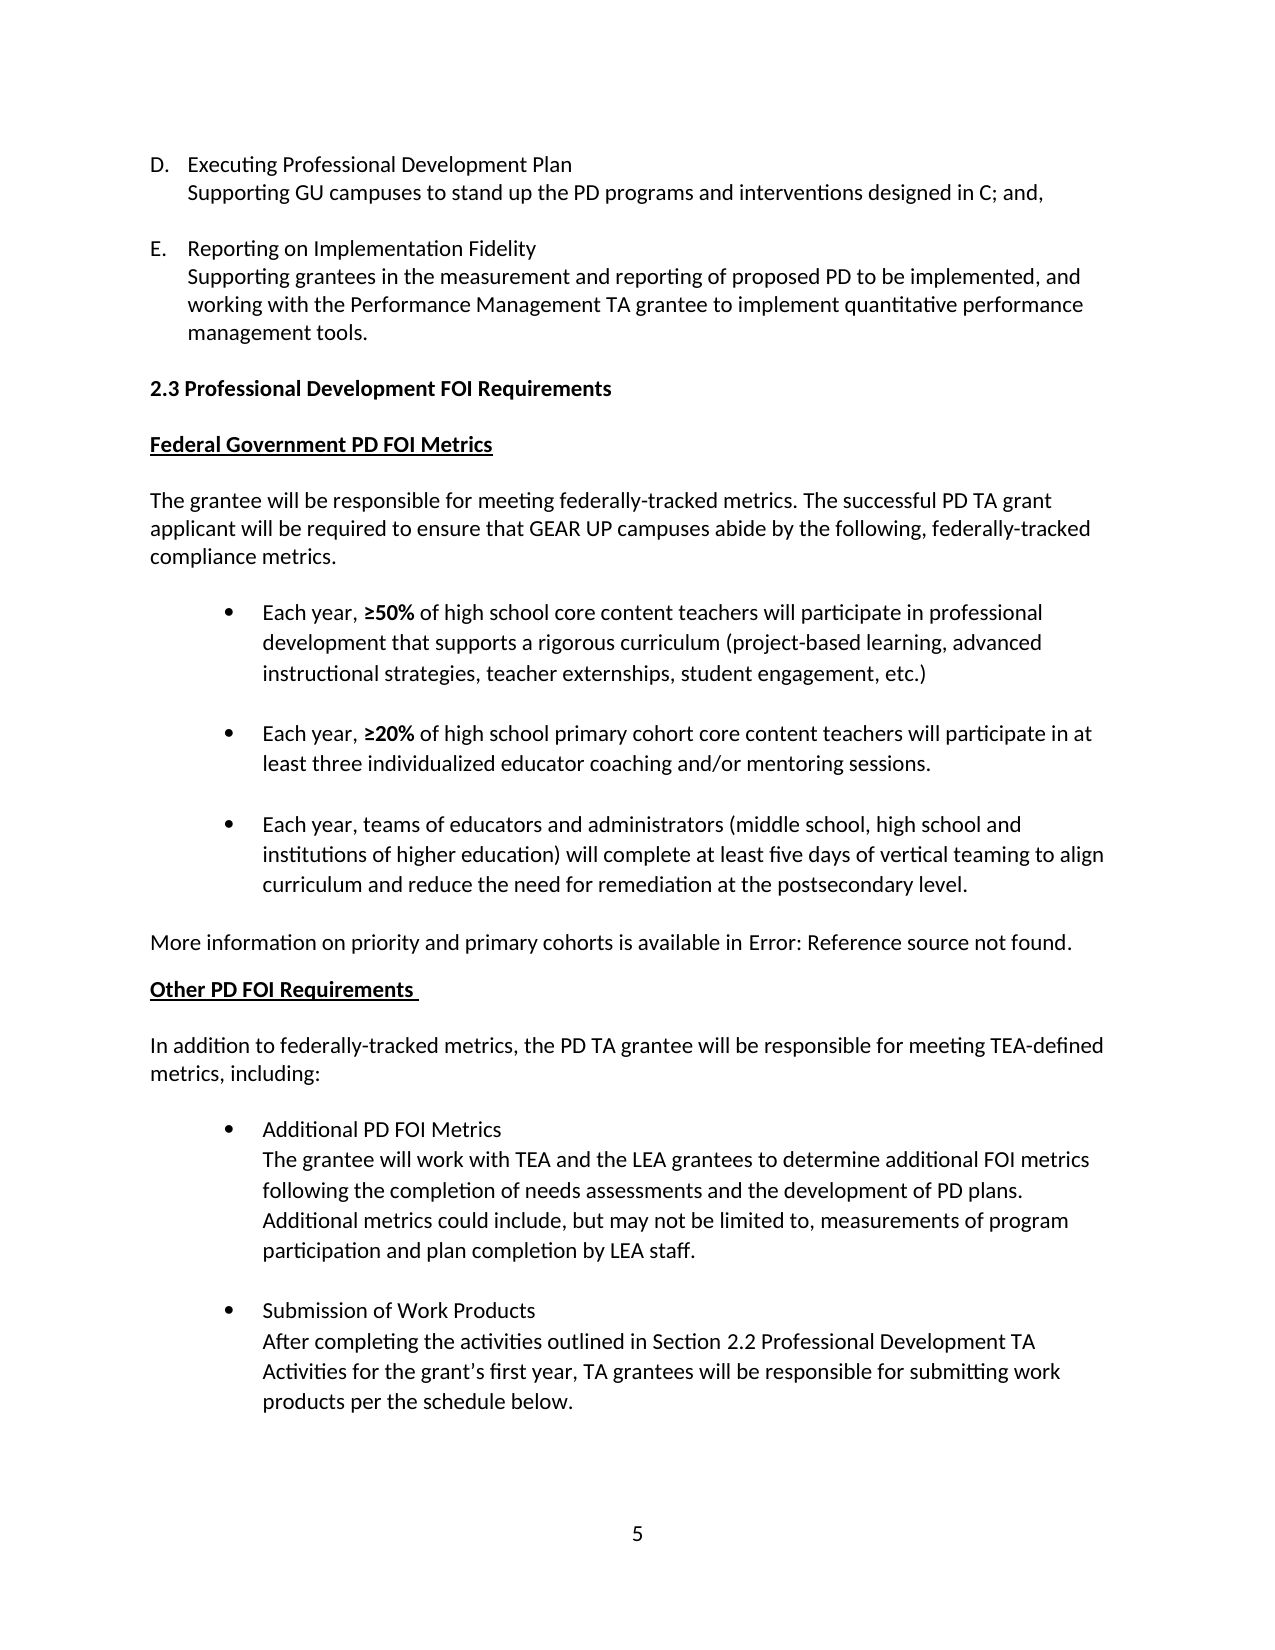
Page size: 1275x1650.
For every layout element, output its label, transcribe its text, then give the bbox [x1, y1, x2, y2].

list Executing Professional Development Plan Supporting GU campuses to stand up the PD programs and interventions designed in C; and, [150, 150, 1125, 206]
list Each year, teams of educators and administrators (middle school, high school and institutions of higher education) will complete at least five days of vertical teaming to align curriculum and reduce the need for remediation at the postsecondary level. [225, 810, 1125, 898]
list Reporting on Implementation Fidelity Supporting grantees in the measurement and reporting of proposed PD to be implemented, and working with the Performance Management TA grantee to implement quantitative performance management tools. [150, 234, 1125, 346]
subtitle Other PD FOI Requirements [150, 975, 1125, 1003]
list Each year, ≥20% of high school primary cohort core content teachers will participate in at least three individualized educator coaching and/or mentoring sessions. [225, 719, 1125, 777]
list Each year, ≥50% of high school core content teachers will participate in professional development that supports a rigorous curriculum (project-based learning, advanced instructional strategies, teacher externships, student engagement, etc.) [225, 598, 1125, 687]
subtitle Federal Government PD FOI Metrics [150, 430, 1125, 458]
text In addition to federally-tracked metrics, the PD TA grantee will be responsible for meeting TEA-defined metrics, including: [150, 1031, 1125, 1087]
list Submission of Work Products After completing the activities outlined in Section 2.2 Professional Development TA Activities for the grant’s first year, TA grantees will be responsible for submitting work products per the schedule below. [225, 1297, 1125, 1446]
subtitle 2.3 Professional Development FOI Requirements [150, 374, 1125, 402]
text The grantee will be responsible for meeting federally-tracked metrics. The successful PD TA grant applicant will be required to ensure that GEAR UP campuses abide by the following, federally-tracked compliance metrics. [150, 486, 1125, 570]
list Additional PD FOI Metrics The grantee will work with TEA and the LEA grantees to determine additional FOI metrics following the completion of needs assessments and the development of PD plans. Additional metrics could include, but may not be limited to, measurements of program participation and plan completion by LEA staff. [225, 1115, 1125, 1264]
